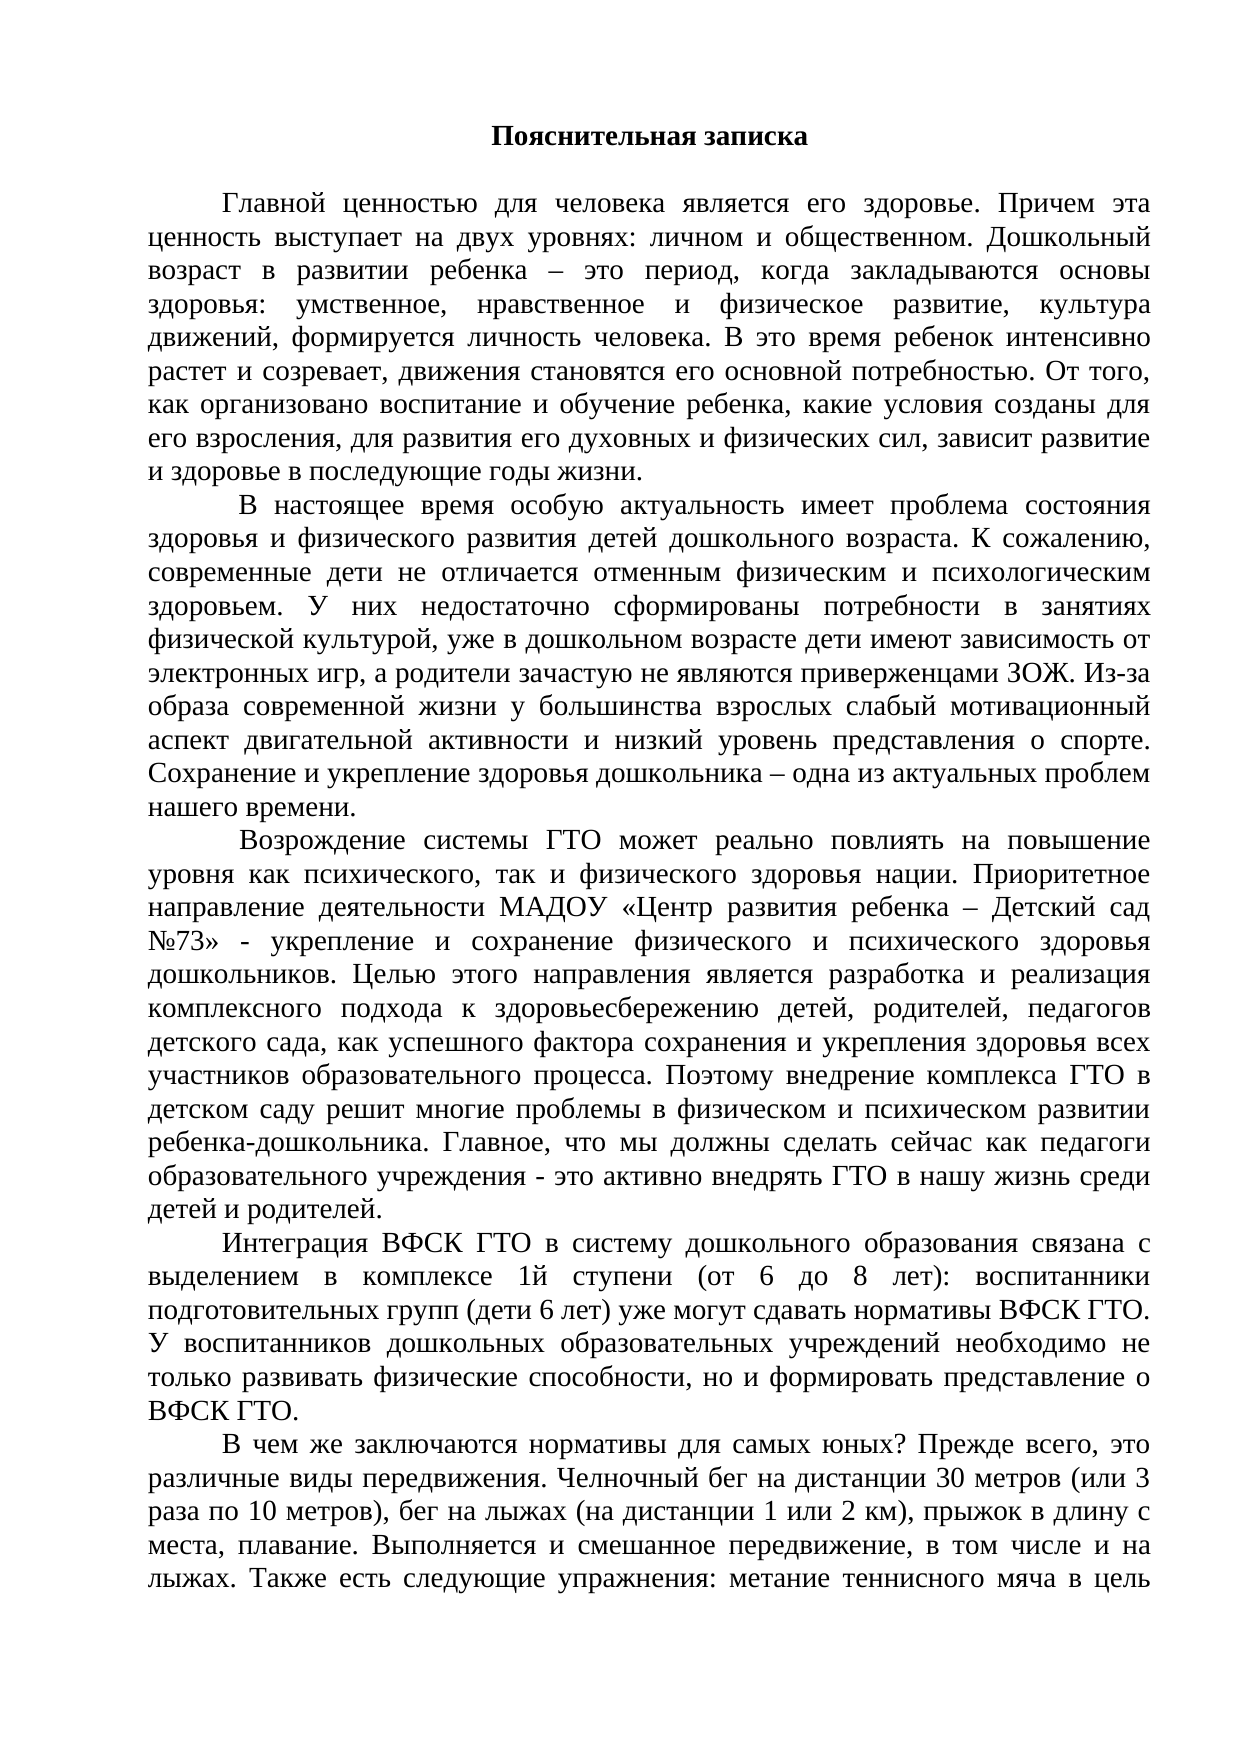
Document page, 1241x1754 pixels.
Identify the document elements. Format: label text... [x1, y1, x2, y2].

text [148, 1426, 1152, 1594]
text Интеграция ВФСК ГТО в систему дошкольного образования связана с выделением в комплексе 1й ступени (от 6 до 8 лет): воспитанники подготовительных групп (дети 6 лет) уже могут сдавать нормативы ВФСК ГТО. У воспитанников дошкольных образовательных учреждений необходимо не только развивать физические способности, но и формировать представление о ВФСК ГТО. [148, 1225, 1152, 1426]
text Пояснительная записка [148, 118, 1152, 152]
text В настоящее время особую актуальность имеет проблема состояния здоровья и физического развития детей дошкольного возраста. К сожалению, современные дети не отличается отменным физическим и психологическим здоровьем. У них недостаточно сформированы потребности в занятиях физической культурой, уже в дошкольном возрасте дети имеют зависимость от электронных игр, а родители зачастую не являются приверженцами ЗОЖ. Из-за образа современной жизни у большинства взрослых слабый мотивационный аспект двигательной активности и низкий уровень представления о спорте. Сохранение и укрепление здоровья дошкольника – одна из актуальных проблем нашего времени. [148, 487, 1152, 822]
text Главной ценностью для человека является его здоровье. Причем эта ценность выступает на двух уровнях: личном и общественном. Дошкольный возраст в развитии ребенка – это период, когда закладываются основы здоровья: умственное, нравственное и физическое развитие, культура движений, формируется личность человека. В это время ребенок интенсивно растет и созревает, движения становятся его основной потребностью. От того, как организовано воспитание и обучение ребенка, какие условия созданы для его взросления, для развития его духовных и физических сил, зависит развитие и здоровье в последующие годы жизни. [148, 185, 1152, 487]
text Возрождение системы ГТО может реально повлиять на повышение уровня как психического, так и физического здоровья нации. Приоритетное направление деятельности МАДОУ «Центр развития ребенка – Детский сад №73» - укрепление и сохранение физического и психического здоровья дошкольников. Целью этого направления является разработка и реализация комплексного подхода к здоровьесбережению детей, родителей, педагогов детского сада, как успешного фактора сохранения и укрепления здоровья всех участников образовательного процесса. Поэтому внедрение комплекса ГТО в детском саду решит многие проблемы в физическом и психическом развитии ребенка-дошкольника. Главное, что мы должны сделать сейчас как педагоги образовательного учреждения - это активно внедрять ГТО в нашу жизнь среди детей и родителей. [148, 822, 1152, 1225]
